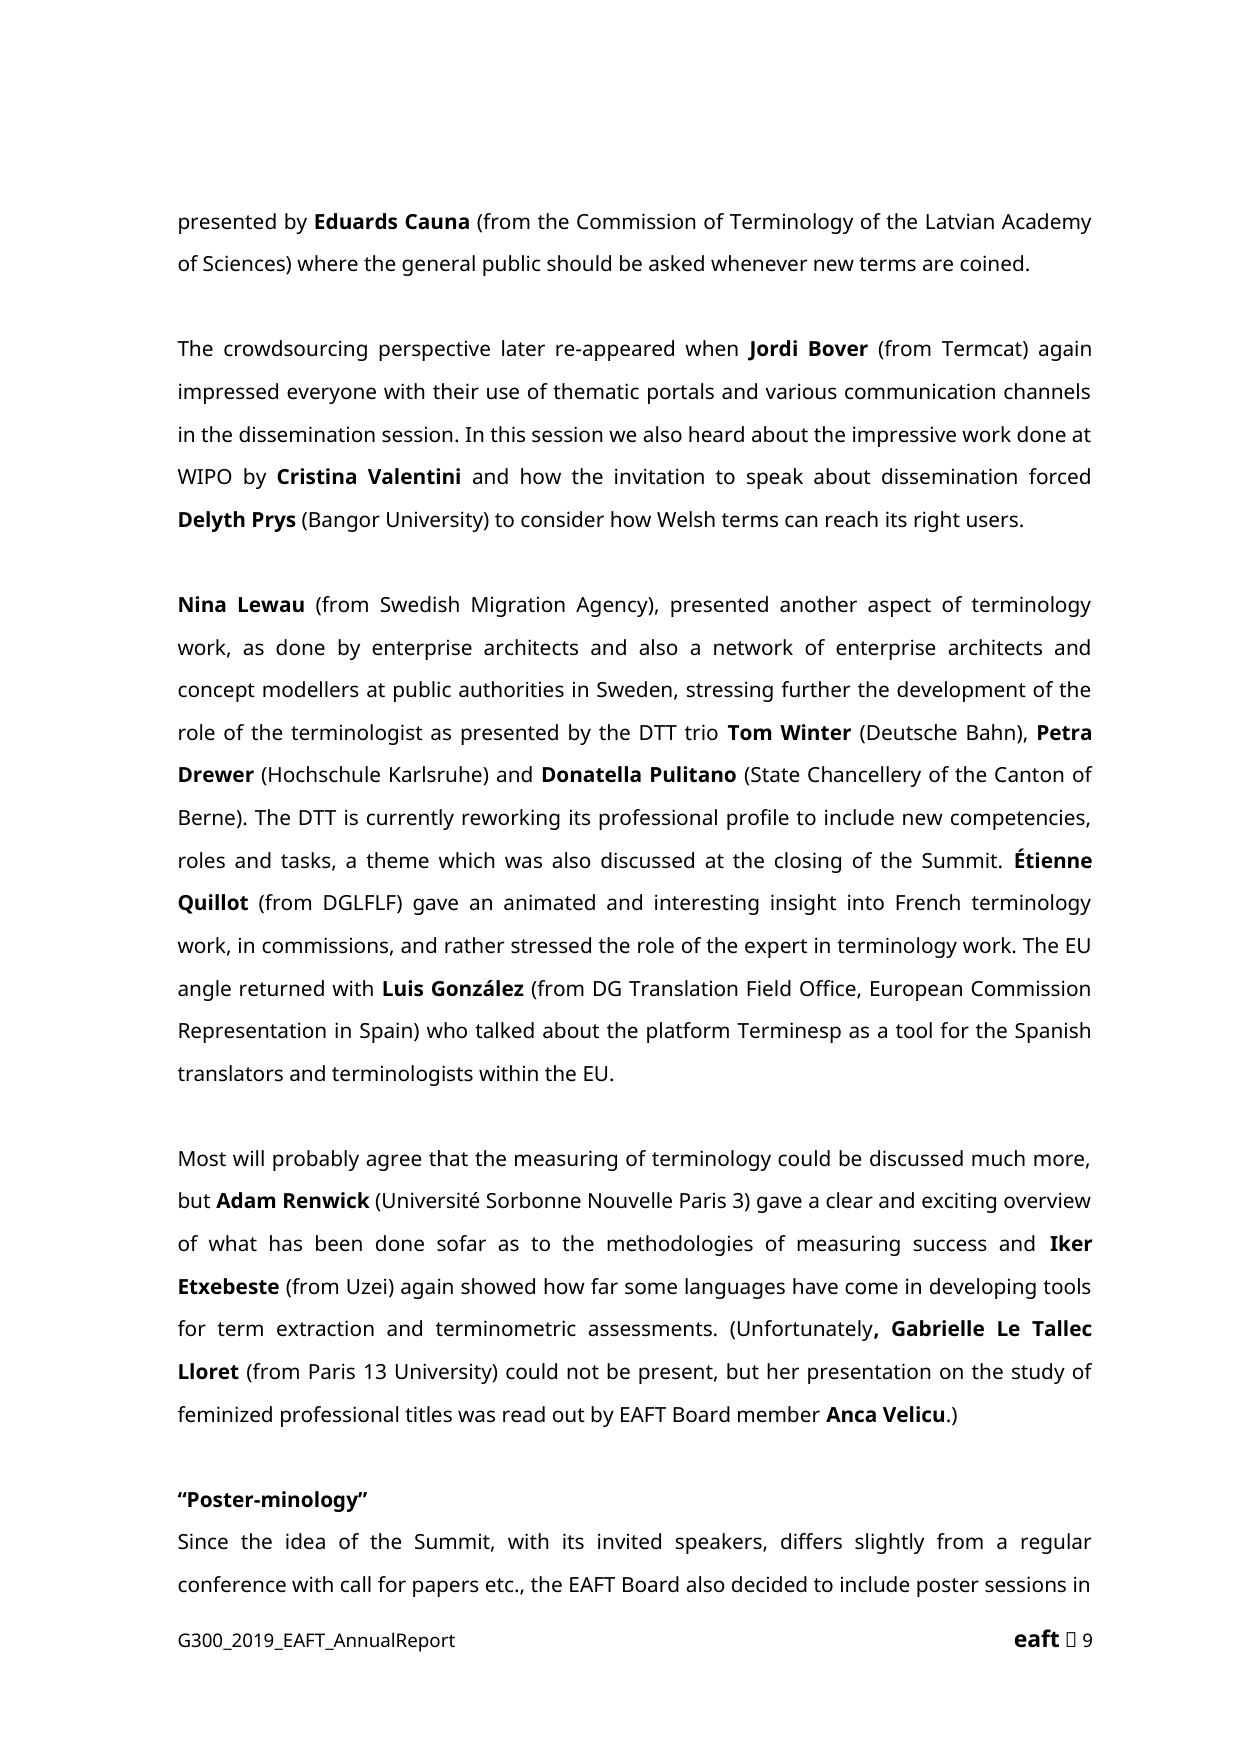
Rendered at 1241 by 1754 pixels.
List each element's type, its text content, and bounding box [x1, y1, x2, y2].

text Most will probably agree that the measuring of terminology could be discussed much more, but Adam Renwick (Université Sorbonne Nouvelle Paris 3) gave a clear and exciting overview of what has been done sofar as to the methodologies of measuring success and Iker Etxebeste (from Uzei) again showed how far some languages have come in developing tools for term extraction and terminometric assessments. (Unfortunately, Gabrielle Le Tallec Lloret (from Paris 13 University) could not be present, but her presentation on the study of feminized professional titles was read out by EAFT Board member Anca Velicu.) [177, 1144, 1092, 1428]
text The crowdsourcing perspective later re-appeared when Jordi Bover (from Termcat) again impressed everyone with their use of thematic portals and various communication channels in the dissemination session. In this session we also heard about the impressive work done at WIPO by Cristina Valentini and how the invitation to speak about dissemination forced Delyth Prys (Bangor University) to consider how Welsh terms can reach its right users. [177, 334, 1092, 533]
text Nina Lewau (from Swedish Migration Agency), presented another aspect of terminology work, as done by enterprise architects and also a network of enterprise architects and concept modellers at public authorities in Sweden, stressing further the development of the role of the terminologist as presented by the DTT trio Tom Winter (Deutsche Bahn), Petra Drewer (Hochschule Karlsruhe) and Donatella Pulitano (State Chancellery of the Canton of Berne). The DTT is currently reworking its professional profile to include new competencies, roles and tasks, a theme which was also discussed at the closing of the Summit. Étienne Quillot (from DGLFLF) gave an animated and interesting insight into French terminology work, in commissions, and rather stressed the role of the expert in terminology work. The EU angle returned with Luis González (from DG Translation Field Office, European Commission Representation in Spain) who talked about the platform Terminesp as a tool for the Spanish translators and terminologists within the EU. [177, 590, 1092, 1087]
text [177, 1527, 1092, 1598]
text “Poster-minology” [177, 1485, 1092, 1513]
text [177, 207, 1092, 278]
